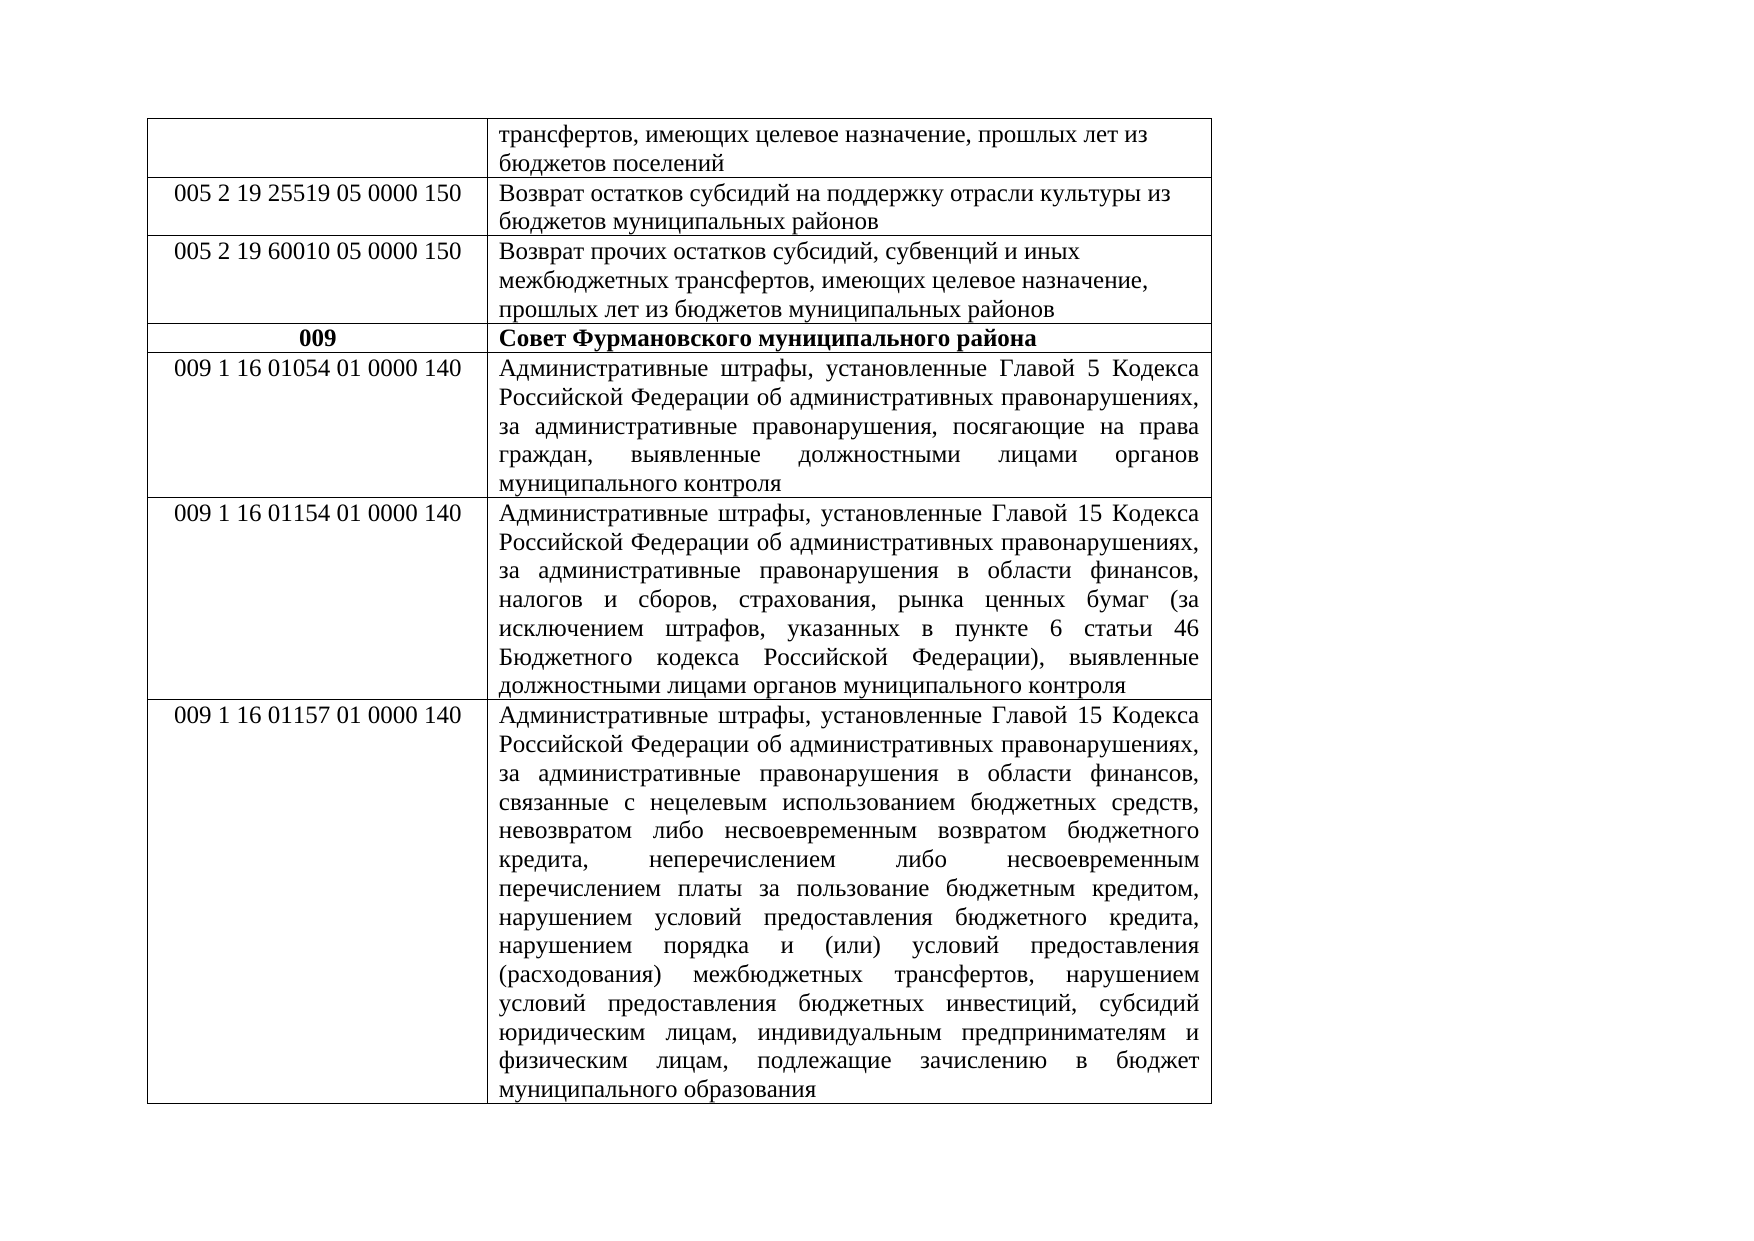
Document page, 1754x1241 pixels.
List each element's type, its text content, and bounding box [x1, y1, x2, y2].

table_cell 005 2 19 60010 05 0000 150 [148, 236, 487, 322]
table_cell 009 [148, 324, 487, 352]
table_cell Совет Фурмановского муниципального района [488, 324, 1211, 352]
table_cell Административные штрафы, установленные Главой 15 Кодекса Российской Федерации об административных правонарушениях, за административные правонарушения в области финансов, связанные с нецелевым использованием бюджетных средств, невозвратом либо несвоевременным возвратом бюджетного кредита, неперечислением либо несвоевременным перечислением платы за пользование бюджетным кредитом, нарушением условий предоставления бюджетного кредита, нарушением порядка и (или) условий предоставления (расходования) межбюджетных трансфертов, нарушением условий предоставления бюджетных инвестиций, субсидий юридическим лицам, индивидуальным предпринимателям и физическим лицам, подлежащие зачислению в бюджет муниципального образования [488, 700, 1211, 1103]
table_cell Возврат прочих остатков субсидий, субвенций и иных межбюджетных трансфертов, имеющих целевое назначение, прошлых лет из бюджетов муниципальных районов [488, 236, 1211, 322]
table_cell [148, 119, 487, 177]
table_cell Административные штрафы, установленные Главой 15 Кодекса Российской Федерации об административных правонарушениях, за административные правонарушения в области финансов, налогов и сборов, страхования, рынка ценных бумаг (за исключением штрафов, указанных в пункте 6 статьи 46 Бюджетного кодекса Российской Федерации), выявленные должностными лицами органов муниципального контроля [488, 498, 1211, 699]
table_cell Возврат остатков субсидий на поддержку отрасли культуры из бюджетов муниципальных районов [488, 178, 1211, 235]
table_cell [488, 119, 1211, 177]
table_cell 005 2 19 25519 05 0000 150 [148, 178, 487, 235]
table_cell 009 1 16 01054 01 0000 140 [148, 353, 487, 497]
table_cell 009 1 16 01157 01 0000 140 [148, 700, 487, 1103]
table_cell Административные штрафы, установленные Главой 5 Кодекса Российской Федерации об административных правонарушениях, за административные правонарушения, посягающие на права граждан, выявленные должностными лицами органов муниципального контроля [488, 353, 1211, 497]
table_cell 009 1 16 01154 01 0000 140 [148, 498, 487, 699]
